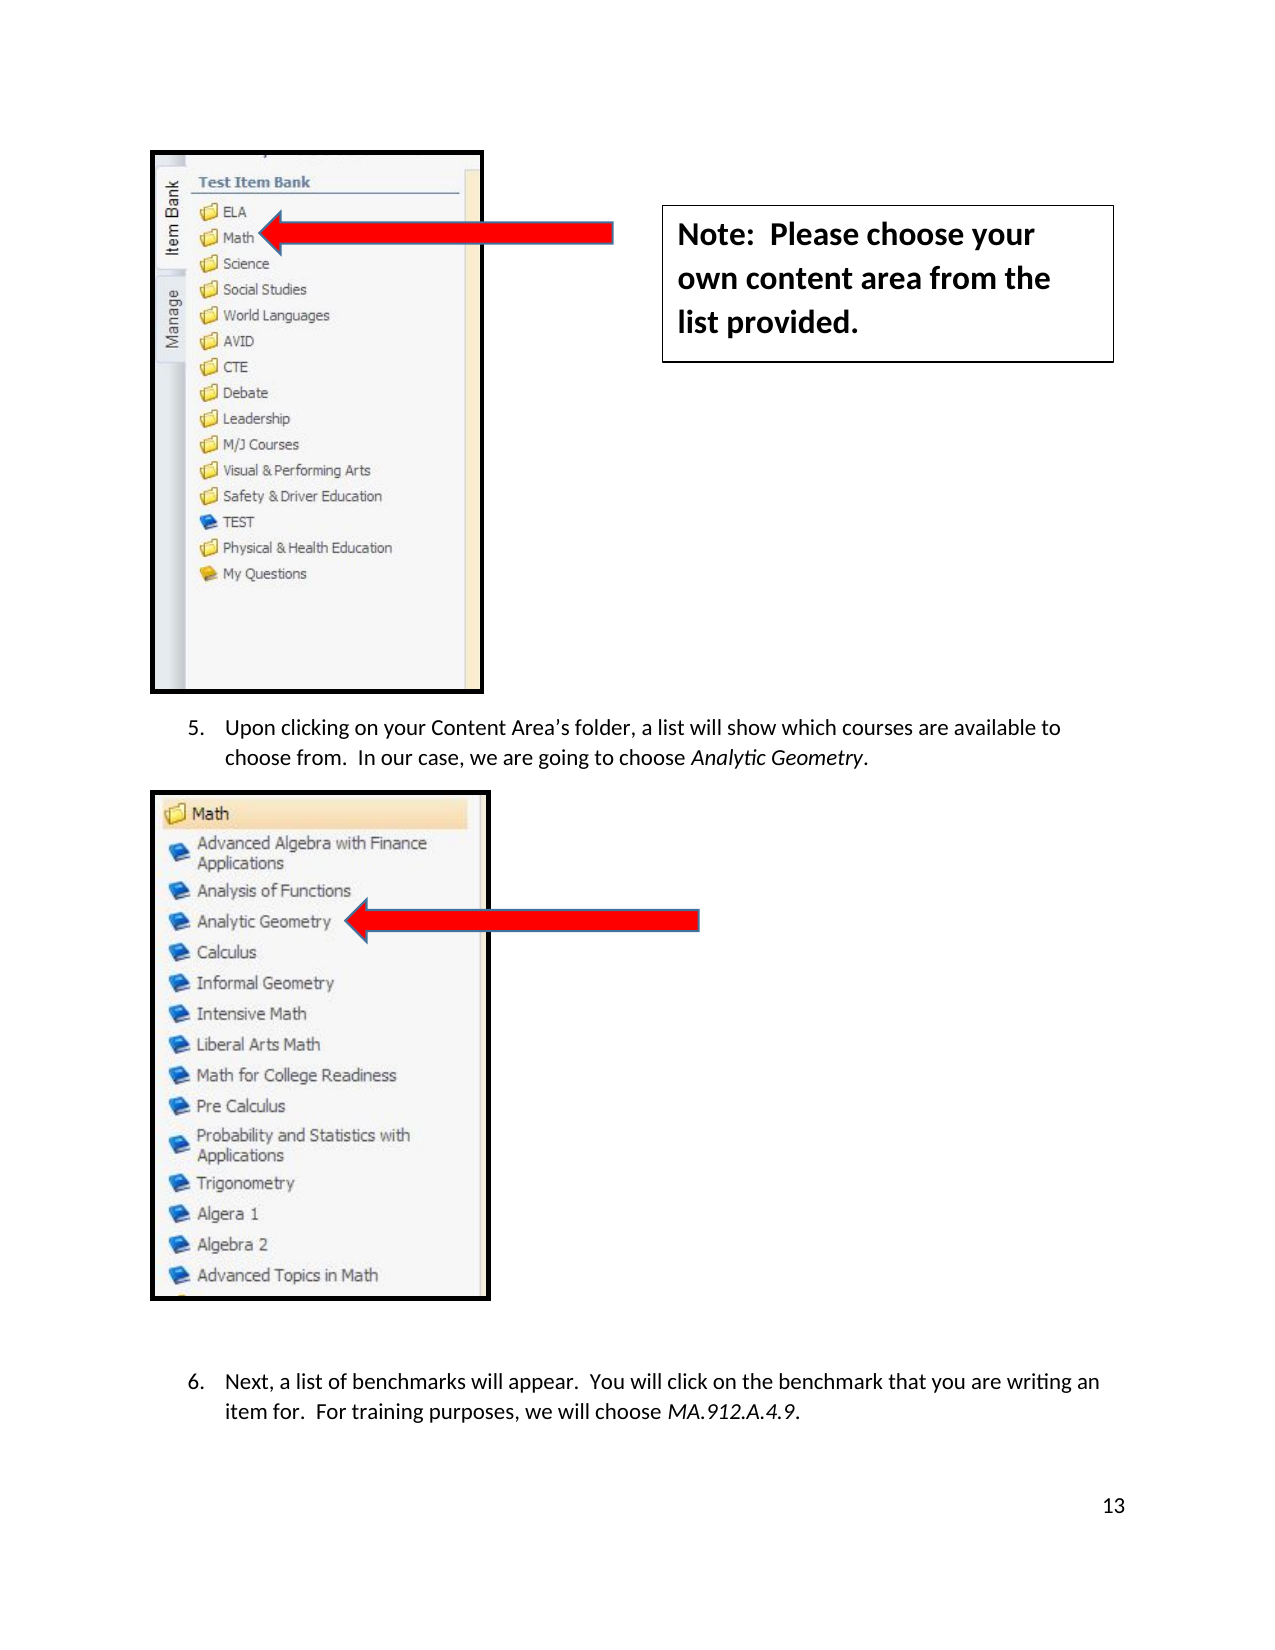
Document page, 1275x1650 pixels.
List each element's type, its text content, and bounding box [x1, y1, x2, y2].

list Next, a list of benchmarks will appear. You will click on the benchmark that you are writing an item for. For training purposes, we will choose MA.912.A.4.9. [187, 1367, 1125, 1425]
list Upon clicking on your Content Area’s folder, a list will show which courses are available to choose from. In our case, we are going to choose Analytic Geometry. [187, 713, 1125, 771]
picture [155, 155, 480, 689]
picture [155, 795, 486, 1296]
